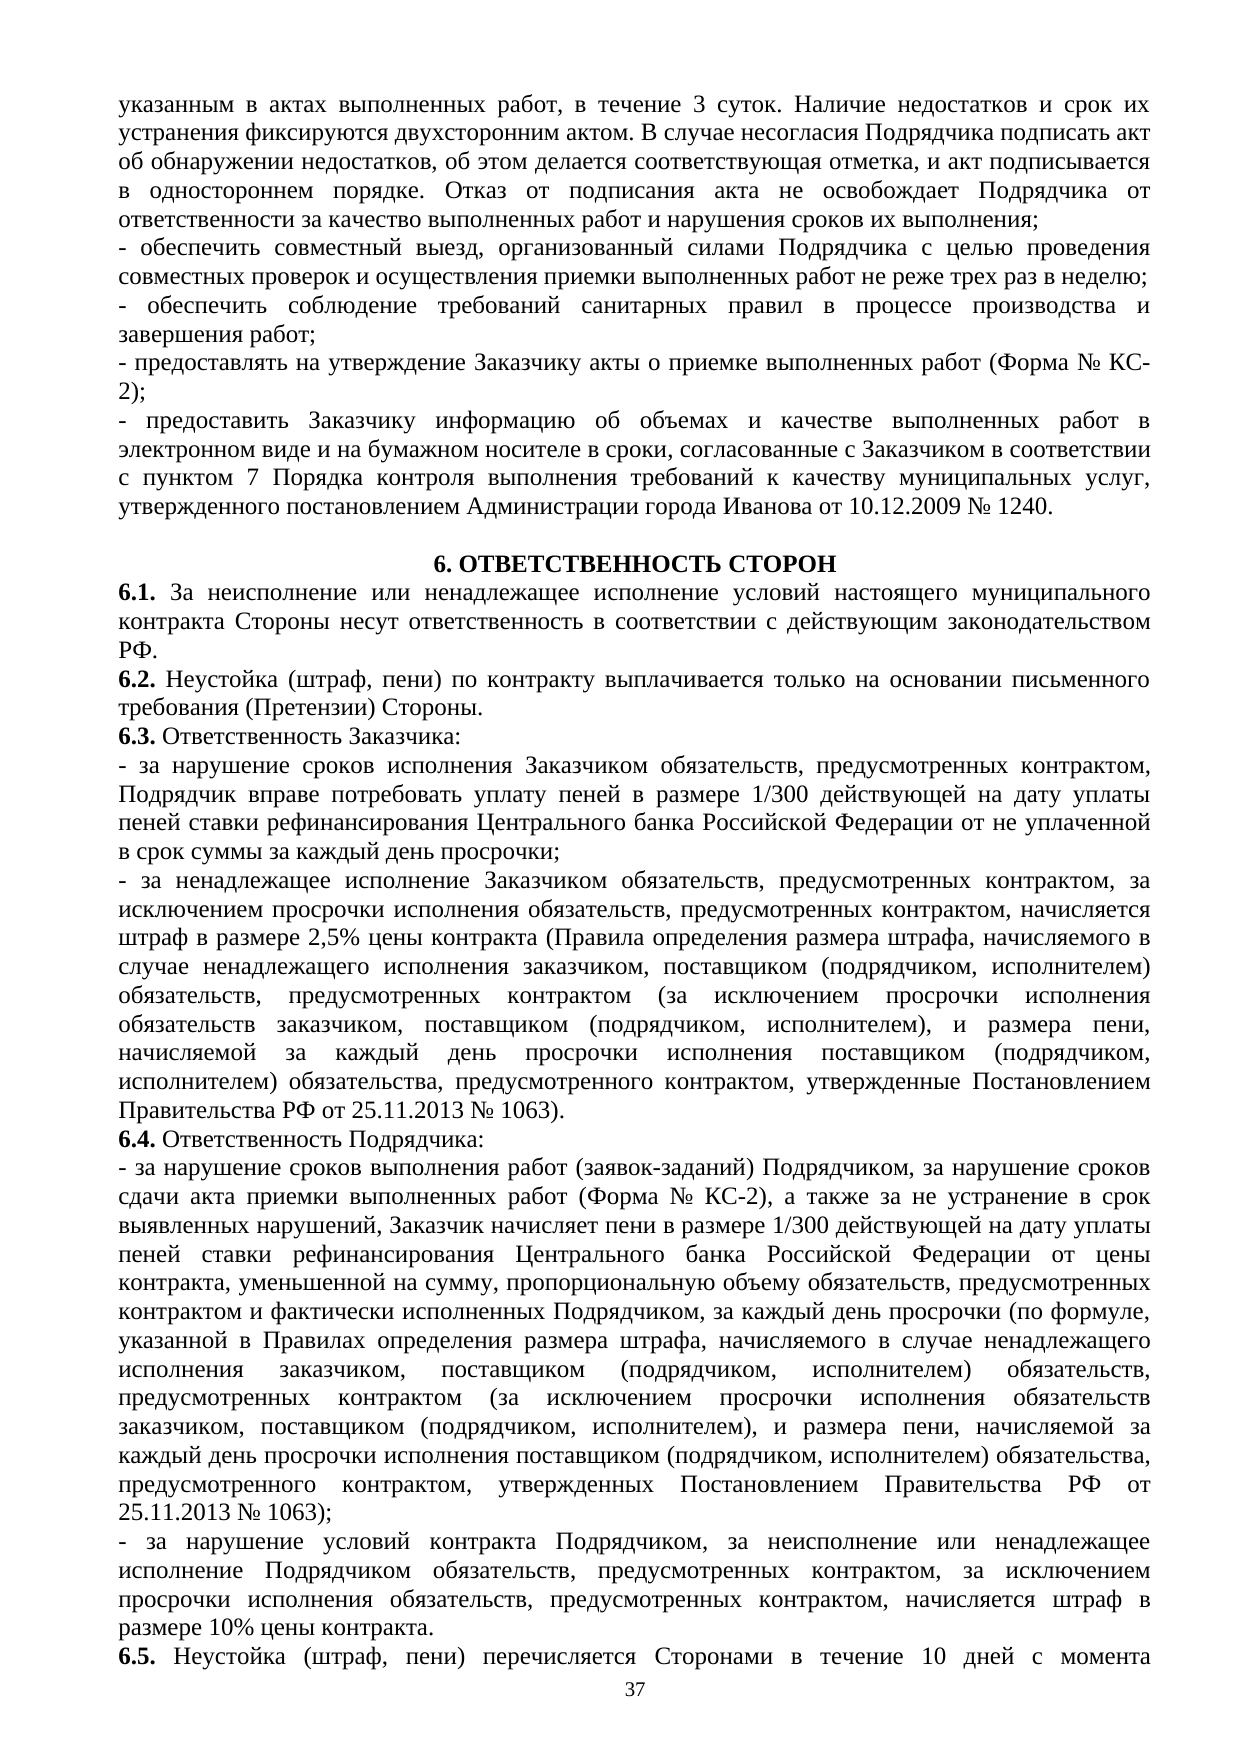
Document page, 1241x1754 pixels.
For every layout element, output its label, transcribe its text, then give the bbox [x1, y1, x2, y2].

text 6.1. За неисполнение или ненадлежащее исполнение условий настоящего муниципального контракта Стороны несут ответственность в соответствии с действующим законодательством РФ. [118, 577, 1152, 664]
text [118, 1641, 1152, 1670]
text - предоставлять на утверждение Заказчику акты о приемке выполненных работ (Форма № КС-2); [118, 347, 1152, 405]
text 6.2. Неустойка (штраф, пени) по контракту выплачивается только на основании письменного требования (Претензии) Стороны. [118, 664, 1152, 721]
text - за нарушение сроков выполнения работ (заявок-заданий) Подрядчиком, за нарушение сроков сдачи акта приемки выполненных работ (Форма № КС-2), а также за не устранение в срок выявленных нарушений, Заказчик начисляет пени в размере 1/300 действующей на дату уплаты пеней ставки рефинансирования Центрального банка Российской Федерации от цены контракта, уменьшенной на сумму, пропорциональную объему обязательств, предусмотренных контрактом и фактически исполненных Подрядчиком, за каждый день просрочки (по формуле, указанной в Правилах определения размера штрафа, начисляемого в случае ненадлежащего исполнения заказчиком, поставщиком (подрядчиком, исполнителем) обязательств, предусмотренных контрактом (за исключением просрочки исполнения обязательств заказчиком, поставщиком (подрядчиком, исполнителем), и размера пени, начисляемой за каждый день просрочки исполнения поставщиком (подрядчиком, исполнителем) обязательства, предусмотренного контрактом, утвержденных Постановлением Правительства РФ от 25.11.2013 № 1063); [118, 1152, 1152, 1526]
text - обеспечить соблюдение требований санитарных правил в процессе производства и завершения работ; [118, 290, 1152, 347]
text - обеспечить совместный выезд, организованный силами Подрядчика с целью проведения совместных проверок и осуществления приемки выполненных работ не реже трех раз в неделю; [118, 232, 1152, 290]
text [118, 89, 1152, 232]
text - за ненадлежащее исполнение Заказчиком обязательств, предусмотренных контрактом, за исключением просрочки исполнения обязательств, предусмотренных контрактом, начисляется штраф в размере 2,5% цены контракта (Правила определения размера штрафа, начисляемого в случае ненадлежащего исполнения заказчиком, поставщиком (подрядчиком, исполнителем) обязательств, предусмотренных контрактом (за исключением просрочки исполнения обязательств заказчиком, поставщиком (подрядчиком, исполнителем), и размера пени, начисляемой за каждый день просрочки исполнения поставщиком (подрядчиком, исполнителем) обязательства, предусмотренного контрактом, утвержденные Постановлением Правительства РФ от 25.11.2013 № 1063). [118, 865, 1152, 1124]
text - за нарушение сроков исполнения Заказчиком обязательств, предусмотренных контрактом, Подрядчик вправе потребовать уплату пеней в размере 1/300 действующей на дату уплаты пеней ставки рефинансирования Центрального банка Российской Федерации от не уплаченной в срок суммы за каждый день просрочки; [118, 750, 1152, 865]
text - за нарушение условий контракта Подрядчиком, за неисполнение или ненадлежащее исполнение Подрядчиком обязательств, предусмотренных контрактом, за исключением просрочки исполнения обязательств, предусмотренных контрактом, начисляется штраф в размере 10% цены контракта. [118, 1526, 1152, 1641]
text 6. ОТВЕТСТВЕННОСТЬ СТОРОН [118, 549, 1152, 577]
text 6.4. Ответственность Подрядчика: [118, 1124, 1152, 1152]
text 6.3. Ответственность Заказчика: [118, 721, 1152, 750]
list - предоставить Заказчику информацию об объемах и качестве выполненных работ в электронном виде и на бумажном носителе в сроки, согласованные с Заказчиком в соответствии с пунктом 7 Порядка контроля выполнения требований к качеству муниципальных услуг, утвержденного постановлением Администрации города Иванова от 10.12.2009 № 1240. [118, 405, 1152, 520]
